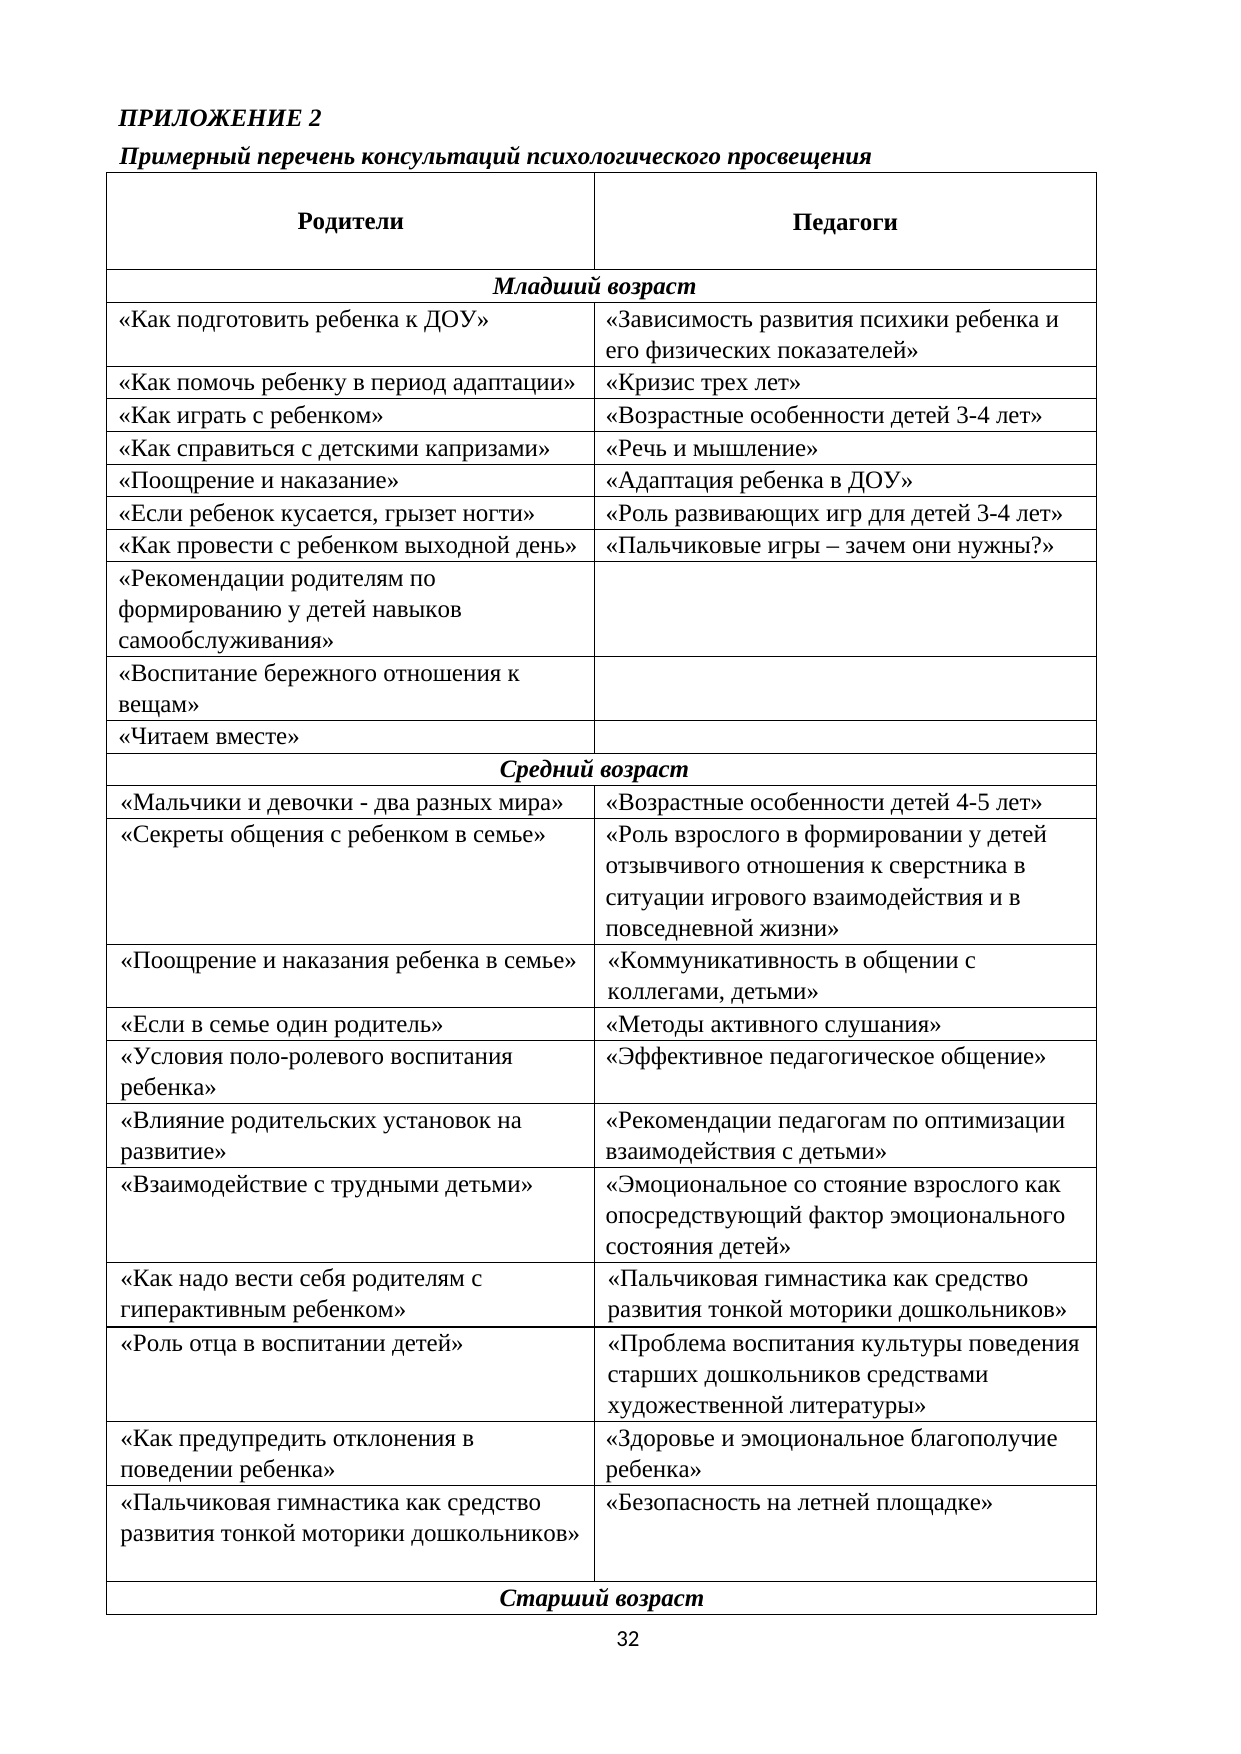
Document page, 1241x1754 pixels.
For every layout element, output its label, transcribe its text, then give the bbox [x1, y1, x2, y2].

table_cell «Как надо вести себя родителям с гиперактивным ребенком» [107, 1263, 594, 1326]
text Примерный перечень консультаций психологического просвещения [119, 141, 1116, 169]
table_cell «Поощрение и наказания ребенка в семье» [107, 945, 594, 1007]
table_cell Младший возраст [107, 270, 1096, 302]
table_cell «Проблема воспитания культуры поведения старших дошкольников средствами художественной литературы» [595, 1328, 1096, 1421]
table_cell «Возрастные особенности детей 4-5 лет» [595, 786, 1096, 818]
table_cell «Возрастные особенности детей 3-4 лет» [595, 399, 1096, 431]
table_cell «Речь и мышление» [595, 432, 1096, 463]
table_cell «Влияние родительских установок на развитие» [107, 1104, 594, 1167]
table_cell «Кризис трех лет» [595, 367, 1096, 398]
table_header Педагоги [595, 173, 1096, 269]
table_cell «Рекомендации педагогам по оптимизации взаимодействия с детьми» [595, 1104, 1096, 1167]
table_cell «Зависимость развития психики ребенка и его физических показателей» [595, 303, 1096, 366]
table_cell «Рекомендации родителям по формированию у детей навыков самообслуживания» [107, 562, 594, 656]
table_cell «Эффективное педагогическое общение» [595, 1041, 1096, 1103]
table_cell «Мальчики и девочки - два разных мира» [107, 786, 594, 818]
table_cell «Коммуникативность в общении с коллегами, детьми» [595, 945, 1096, 1007]
table_cell «Взаимодействие с трудными детьми» [107, 1168, 594, 1262]
table_cell [595, 562, 1096, 656]
table_cell [595, 657, 1096, 719]
table_cell «Если ребенок кусается, грызет ногти» [107, 497, 594, 529]
table_cell Средний возраст [107, 754, 1096, 785]
table_cell «Как предупредить отклонения в поведении ребенка» [107, 1422, 594, 1485]
table_cell «Если в семье один родитель» [107, 1008, 594, 1040]
table_cell «Здоровье и эмоциональное благополучие ребенка» [595, 1422, 1096, 1485]
table_header Родители [107, 173, 594, 269]
table_cell «Роль взрослого в формировании у детей отзывчивого отношения к сверстника в ситуации игрового взаимодействия и в повседневной жизни» [595, 819, 1096, 943]
table_cell «Как помочь ребенку в период адаптации» [107, 367, 594, 398]
text ПРИЛОЖЕНИЕ 2 [118, 103, 1116, 132]
table_cell «Пальчиковые игры – зачем они нужны?» [595, 530, 1096, 561]
table_cell «Пальчиковая гимнастика как средство развития тонкой моторики дошкольников» [595, 1263, 1096, 1326]
table_cell «Как подготовить ребенка к ДОУ» [107, 303, 594, 366]
table_cell «Как провести с ребенком выходной день» [107, 530, 594, 561]
table_cell [595, 721, 1096, 752]
table_cell «Как справиться с детскими капризами» [107, 432, 594, 463]
table_cell «Поощрение и наказание» [107, 465, 594, 496]
table_cell «Воспитание бережного отношения к вещам» [107, 657, 594, 719]
table_cell «Методы активного слушания» [595, 1008, 1096, 1040]
table_cell «Читаем вместе» [107, 721, 594, 752]
table_cell «Пальчиковая гимнастика как средство развития тонкой моторики дошкольников» [107, 1486, 594, 1581]
table_cell «Условия поло-ролевого воспитания ребенка» [107, 1041, 594, 1103]
table_cell «Секреты общения с ребенком в семье» [107, 819, 594, 943]
table_cell Старший возраст [107, 1582, 1096, 1614]
table_cell «Адаптация ребенка в ДОУ» [595, 465, 1096, 496]
table_cell «Безопасность на летней площадке» [595, 1486, 1096, 1581]
table_cell «Как играть с ребенком» [107, 399, 594, 431]
table_cell «Роль отца в воспитании детей» [107, 1328, 594, 1421]
table_cell «Эмоциональное со стояние взрослого как опосредствующий фактор эмоционального состояния детей» [595, 1168, 1096, 1262]
table_cell «Роль развивающих игр для детей 3-4 лет» [595, 497, 1096, 529]
